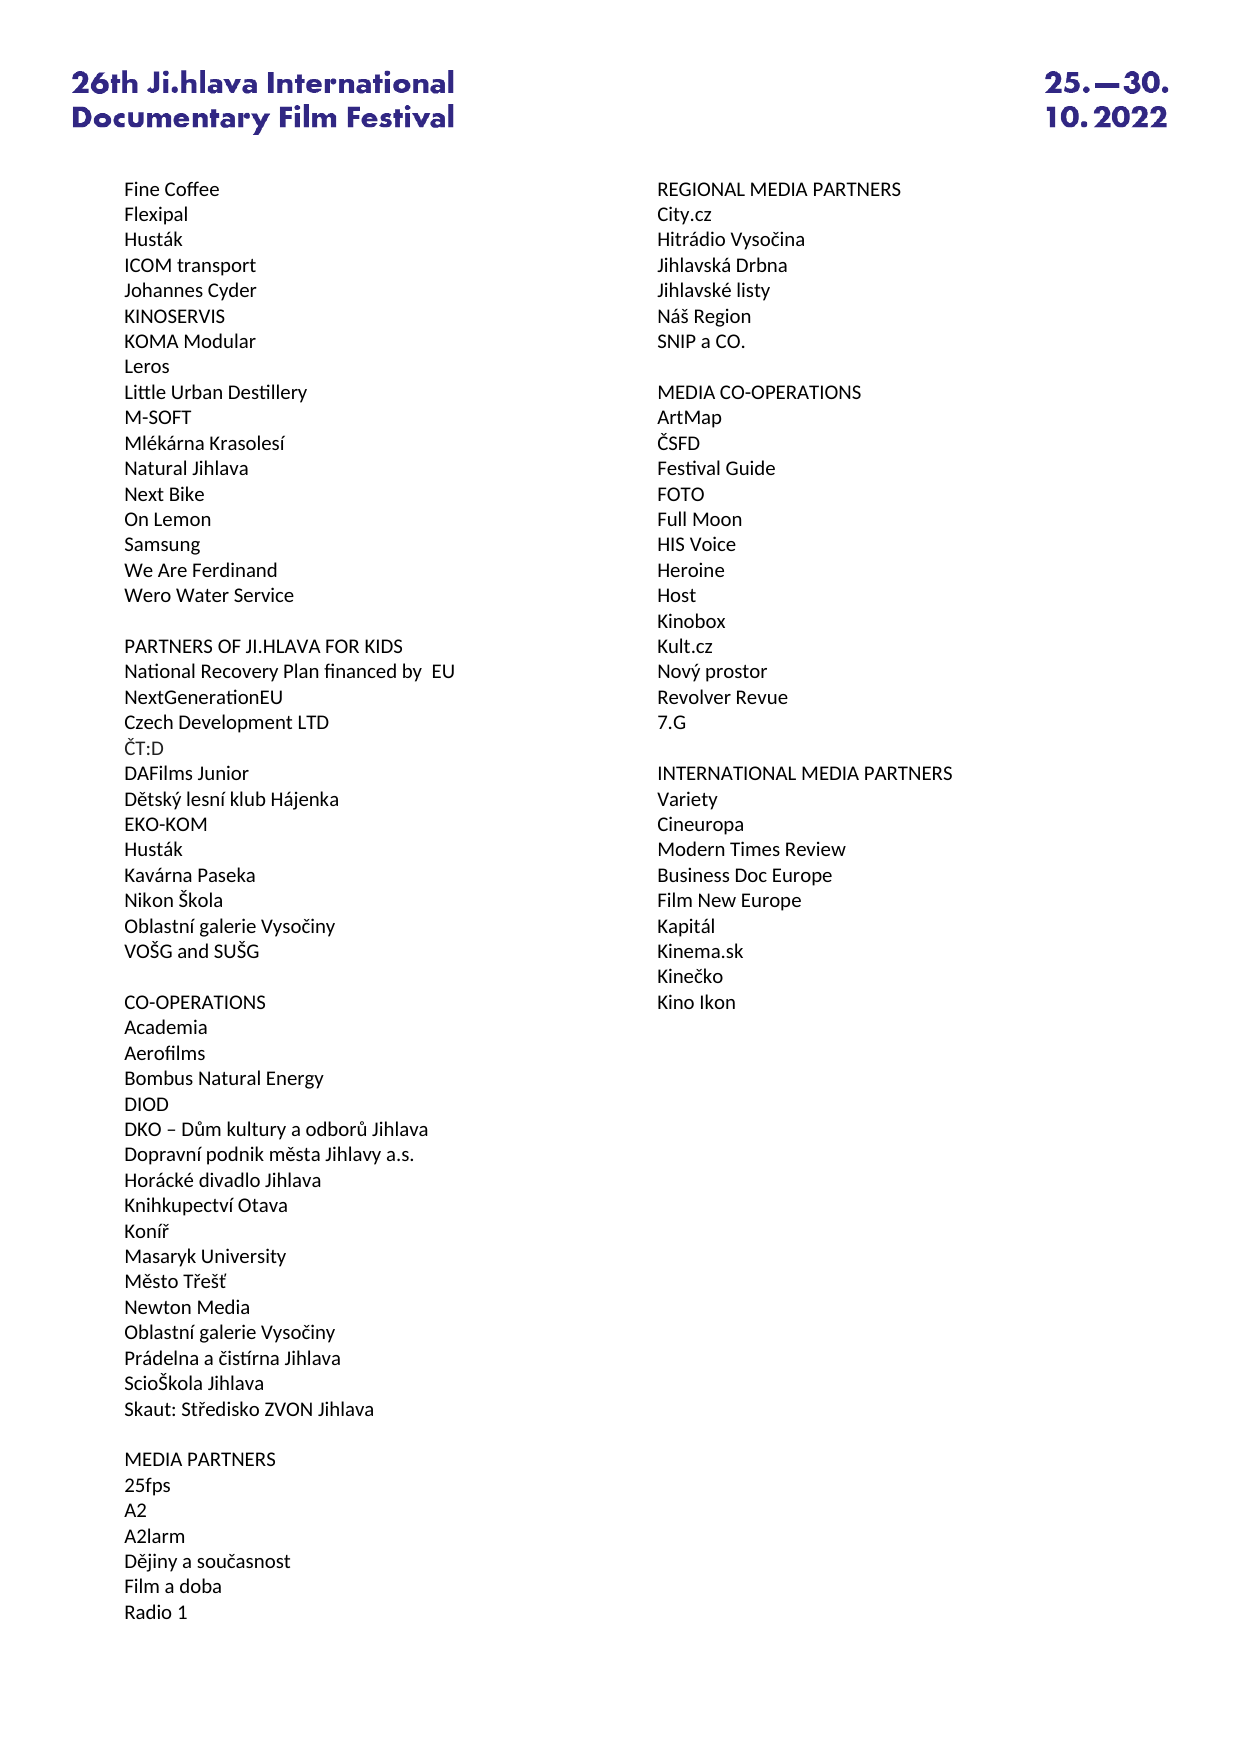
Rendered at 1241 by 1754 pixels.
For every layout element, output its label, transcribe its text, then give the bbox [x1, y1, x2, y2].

picture [0, 0, 1241, 176]
text EKO-KOM [124, 811, 583, 837]
text Wero Water Service [124, 582, 583, 608]
text Mlékárna Krasolesí [124, 430, 583, 455]
text Knihkupectví Otava [124, 1192, 583, 1218]
text Czech Development LTD [124, 709, 583, 735]
text Flexipal [124, 201, 583, 227]
text Prádelna a čistírna Jihlava [124, 1345, 583, 1370]
text DAFilms Junior [124, 760, 583, 786]
text ScioŠkola Jihlava [124, 1370, 583, 1396]
text Jihlavské listy [657, 277, 1116, 303]
text Město Třešť [124, 1269, 583, 1294]
text Modern Times Review [657, 837, 1116, 862]
text Kavárna Paseka [124, 862, 583, 887]
text HIS Voice [657, 532, 1116, 557]
text Samsung [124, 532, 583, 557]
text Full Moon [657, 506, 1116, 532]
text On Lemon [124, 506, 583, 532]
text Host [657, 582, 1116, 608]
text Film a doba [124, 1574, 583, 1599]
text MEDIA CO-OPERATIONS [657, 379, 1116, 404]
text REGIONAL MEDIA PARTNERS [657, 103, 1116, 201]
text Oblastní galerie Vysočiny [124, 913, 583, 938]
text National Recovery Plan financed by EU [124, 659, 583, 684]
text 25fps [124, 1472, 583, 1497]
text Dějiny a současnost [124, 1548, 583, 1574]
text Kinema.sk [657, 938, 1116, 964]
text Husták [124, 837, 583, 862]
text Film New Europe [657, 887, 1116, 913]
text Dopravní podnik města Jihlavy a.s. [124, 1142, 583, 1167]
text DIOD [124, 1091, 583, 1116]
text Husták [124, 227, 583, 252]
text Jihlavská Drbna [657, 252, 1116, 277]
text Next Bike [124, 481, 583, 506]
text Kult.cz [657, 633, 1116, 659]
text Kapitál [657, 913, 1116, 938]
text Oblastní galerie Vysočiny [124, 1319, 583, 1345]
text City.cz [657, 201, 1116, 227]
text We Are Ferdinand [124, 557, 583, 582]
text Little Urban Destillery [124, 379, 583, 404]
text ČSFD [657, 430, 1116, 455]
text Aerofilms [124, 1040, 583, 1065]
text KOMA Modular [124, 328, 583, 354]
text ArtMap [657, 404, 1116, 430]
text Cineuropa [657, 811, 1116, 837]
text Nový prostor [657, 659, 1116, 684]
text NextGenerationEU [124, 684, 583, 709]
text 7.G [657, 709, 1116, 735]
text Koníř [124, 1218, 583, 1243]
text M-SOFT [124, 404, 583, 430]
text Academia [124, 1014, 583, 1040]
text A2 [124, 1497, 583, 1523]
text Kinobox [657, 608, 1116, 633]
text ICOM transport [124, 252, 583, 277]
text Natural Jihlava [124, 455, 583, 481]
text Kino Ikon [657, 989, 1116, 1014]
text Hitrádio Vysočina [657, 227, 1116, 252]
text SNIP a CO. [657, 328, 1116, 354]
text Fine Coffee [124, 103, 583, 201]
text Dětský lesní klub Hájenka [124, 786, 583, 811]
text Bombus Natural Energy [124, 1065, 583, 1091]
text Business Doc Europe [657, 862, 1116, 887]
text Masaryk University [124, 1243, 583, 1269]
text Heroine [657, 557, 1116, 582]
text Horácké divadlo Jihlava [124, 1167, 583, 1192]
text MEDIA PARTNERS [124, 1447, 583, 1472]
text Leros [124, 354, 583, 379]
text Náš Region [657, 303, 1116, 328]
text Kinečko [657, 964, 1116, 989]
text FOTO [657, 481, 1116, 506]
text Radio 1 [124, 1599, 583, 1624]
text ČT:D [124, 735, 583, 760]
text A2larm [124, 1523, 583, 1548]
text Newton Media [124, 1294, 583, 1319]
text DKO – Dům kultury a odborů Jihlava [124, 1116, 583, 1142]
text KINOSERVIS [124, 303, 583, 328]
text INTERNATIONAL MEDIA PARTNERS [657, 760, 1116, 786]
text Festival Guide [657, 455, 1116, 481]
text Johannes Cyder [124, 277, 583, 303]
text CO-OPERATIONS [124, 989, 583, 1014]
text Variety [657, 786, 1116, 811]
text Revolver Revue [657, 684, 1116, 709]
text Nikon Škola [124, 887, 583, 913]
text PARTNERS OF JI.HLAVA FOR KIDS [124, 633, 583, 659]
text VOŠG and SUŠG [124, 938, 583, 964]
text Skaut: Středisko ZVON Jihlava [124, 1396, 583, 1421]
